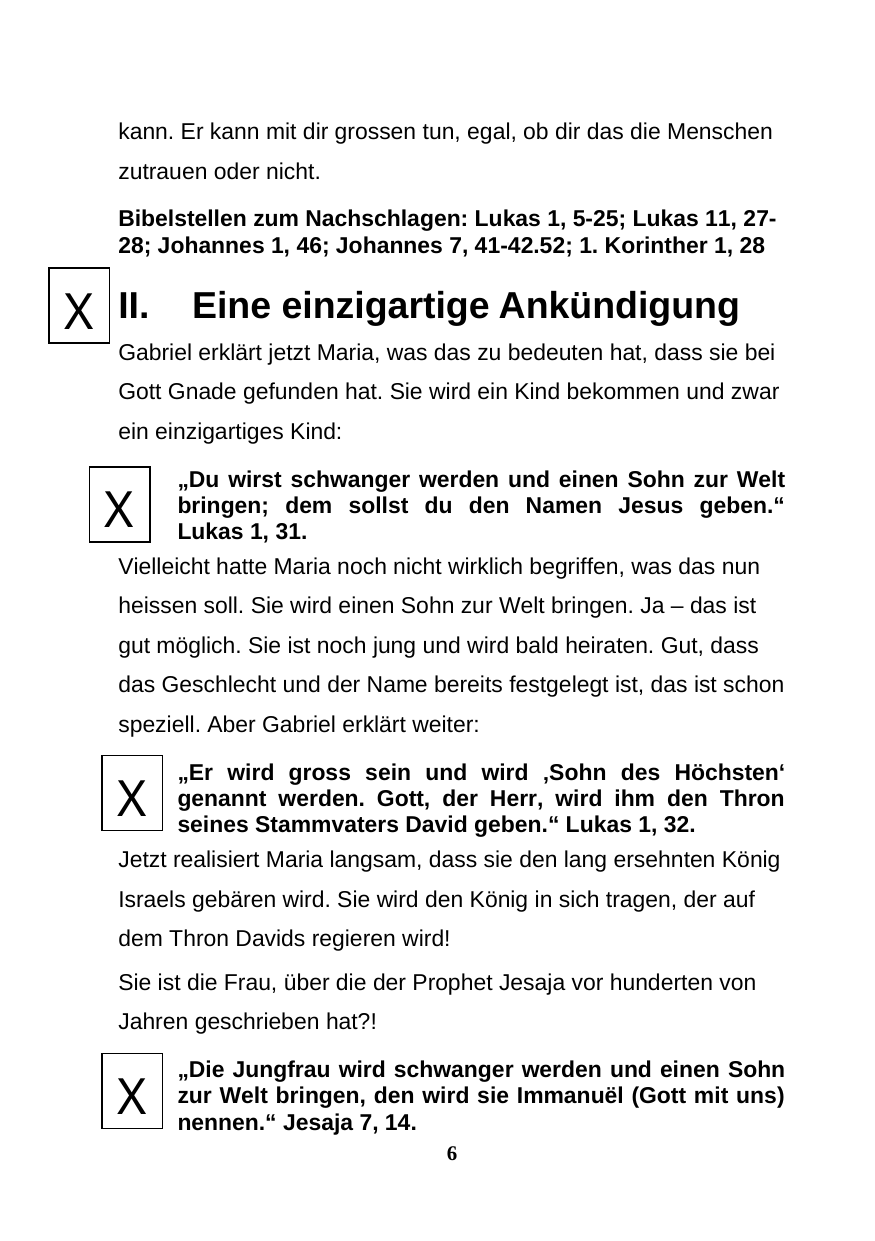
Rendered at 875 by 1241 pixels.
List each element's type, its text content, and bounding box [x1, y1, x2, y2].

text „Er wird gross sein und wird ‚Sohn des Höchsten‘ genannt werden. Gott, der Herr, wird ihm den Thron seines Stammvaters David geben.“ Lukas 1, 32. [177, 759, 785, 838]
text Gabriel erklärt jetzt Maria, was das zu bedeuten hat, dass sie bei Gott Gnade gefunden hat. Sie wird ein Kind bekommen und zwar ein einzigartiges Kind: [118, 339, 785, 444]
text Jetzt realisiert Maria langsam, dass sie den lang ersehnten König Israels gebären wird. Sie wird den König in sich tragen, der auf dem Thron Davids regieren wird! [118, 846, 785, 951]
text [118, 118, 785, 184]
text Bibelstellen zum Nachschlagen: Lukas 1, 5-25; Lukas 11, 27-28; Johannes 1, 46; Johannes 7, 41-42.52; 1. Korinther 1, 28 [118, 205, 785, 258]
text Sie ist die Frau, über die der Prophet Jesaja vor hunderten von Jahren geschrieben hat?! [118, 969, 785, 1034]
text „Du wirst schwanger werden und einen Sohn zur Welt bringen; dem sollst du den Namen Jesus geben.“ Lukas 1, 31. [177, 466, 785, 544]
text Vielleicht hatte Maria noch nicht wirklich begriffen, was das nun heissen soll. Sie wird einen Sohn zur Welt bringen. Ja – das ist gut möglich. Sie ist noch jung und wird bald heiraten. Gut, dass das Geschlecht und der Name bereits festgelegt ist, das ist schon speziell. Aber Gabriel erklärt weiter: [118, 553, 785, 737]
text „Die Jungfrau wird schwanger werden und einen Sohn zur Welt bringen, den wird sie Immanuël (Gott mit uns) nennen.“ Jesaja 7, 14. [177, 1056, 785, 1135]
list Eine einzigartige Ankündigung [118, 283, 785, 326]
